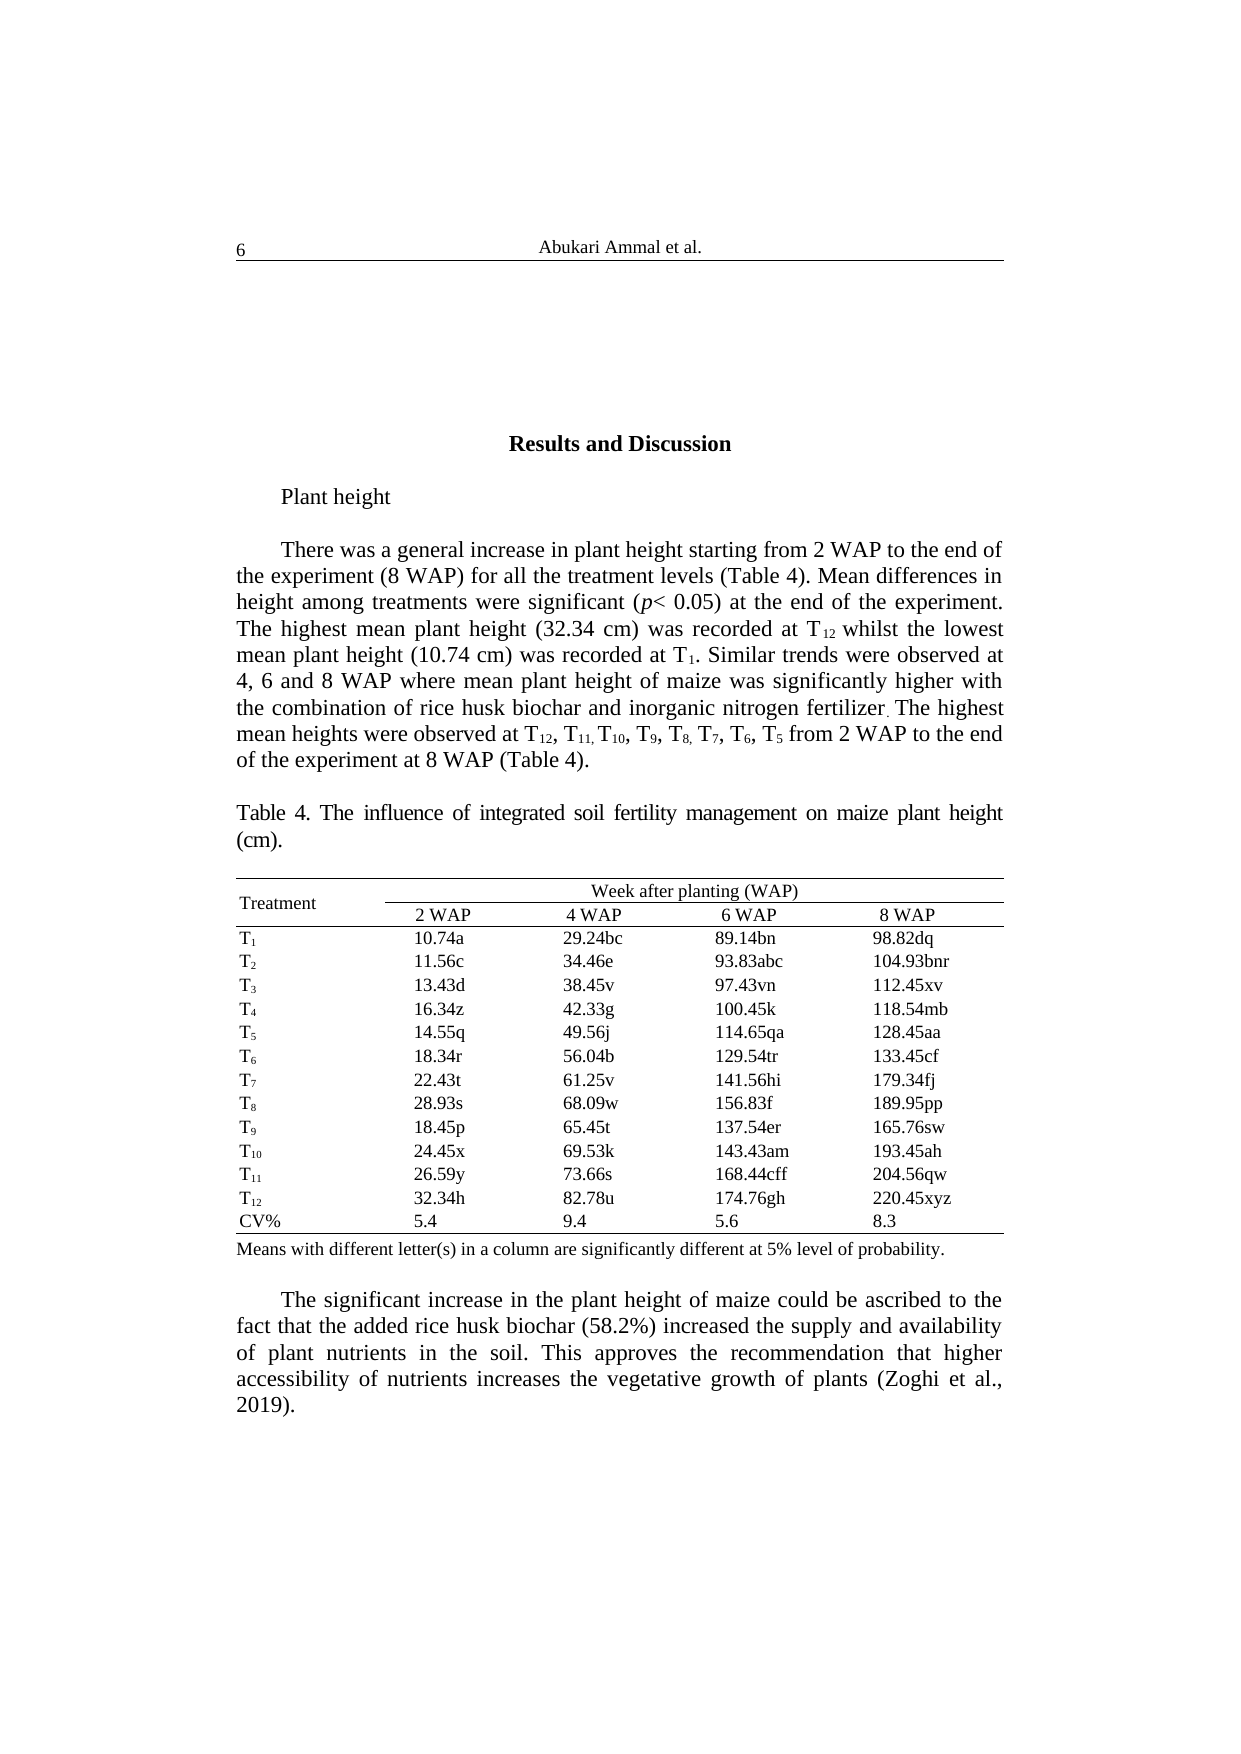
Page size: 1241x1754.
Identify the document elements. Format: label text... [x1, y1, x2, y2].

table_cell 100.45k [687, 997, 845, 1020]
table_cell 56.04b [535, 1044, 687, 1067]
table_cell T9 [236, 1115, 385, 1138]
table_cell 4 WAP [535, 903, 687, 926]
table_cell 128.45aa [845, 1020, 1004, 1044]
table_cell 26.59y [385, 1162, 535, 1186]
table_cell 204.56qw [845, 1162, 1004, 1186]
table_cell 189.95pp [845, 1091, 1004, 1115]
table_cell 73.66s [535, 1162, 687, 1186]
text The significant increase in the plant height of maize could be ascribed to the fact that the added rice husk biochar (58.2%) increased the supply and availability of plant nutrients in the soil. This approves the recommendation that higher accessibility of nutrients increases the vegetative growth of plants (Zoghi et al., 2019). [236, 1286, 1004, 1418]
table_cell 129.54tr [687, 1044, 845, 1067]
table_cell T1 [236, 927, 385, 949]
table_cell T8 [236, 1091, 385, 1115]
table_cell 18.34r [385, 1044, 535, 1067]
table_cell T12 [236, 1186, 385, 1209]
table_cell 220.45xyz [845, 1186, 1004, 1209]
table_cell 137.54er [687, 1115, 845, 1138]
table_cell CV% [236, 1209, 385, 1233]
table_cell 10.74a [385, 927, 535, 949]
table_cell 143.43am [687, 1139, 845, 1162]
table_cell T2 [236, 949, 385, 973]
table_cell 98.82dq [845, 927, 1004, 949]
table_cell 11.56c [385, 949, 535, 973]
table_cell 29.24bc [535, 927, 687, 949]
table_cell 165.76sw [845, 1115, 1004, 1138]
text Plant height [236, 483, 1004, 509]
table_cell 65.45t [535, 1115, 687, 1138]
table_cell 18.45p [385, 1115, 535, 1138]
table_cell 179.34fj [845, 1068, 1004, 1091]
table_cell 8.3 [845, 1209, 1004, 1233]
table_cell 133.45cf [845, 1044, 1004, 1067]
table_cell 6 WAP [687, 903, 845, 926]
table_cell 13.43d [385, 973, 535, 997]
table_header Treatment [236, 879, 385, 926]
table_cell T11 [236, 1162, 385, 1186]
table_cell 174.76gh [687, 1186, 845, 1209]
table_cell T6 [236, 1044, 385, 1067]
table_cell 22.43t [385, 1068, 535, 1091]
table_cell T7 [236, 1068, 385, 1091]
table_cell 14.55q [385, 1020, 535, 1044]
table_cell 97.43vn [687, 973, 845, 997]
table_cell 42.33g [535, 997, 687, 1020]
text There was a general increase in plant height starting from 2 WAP to the end of the experiment (8 WAP) for all the treatment levels (Table 4). Mean differences in height among treatments were significant (p< 0.05) at the end of the experiment. The highest mean plant height (32.34 cm) was recorded at T12 whilst the lowest mean plant height (10.74 cm) was recorded at T1. Similar trends were observed at 4, 6 and 8 WAP where mean plant height of maize was significantly higher with the combination of rice husk biochar and inorganic nitrogen fertilizer. The highest mean heights were observed at T12, T11, T10, T9, T8, T7, T6, T5 from 2 WAP to the end of the experiment at 8 WAP (Table 4). [236, 536, 1004, 773]
table_cell 49.56j [535, 1020, 687, 1044]
text Table 4. The influence of integrated soil fertility management on maize plant height (cm). [236, 799, 1004, 852]
table_cell 141.56hi [687, 1068, 845, 1091]
table_cell T5 [236, 1020, 385, 1044]
table_cell 118.54mb [845, 997, 1004, 1020]
table_cell 68.09w [535, 1091, 687, 1115]
table_cell 9.4 [535, 1209, 687, 1233]
text Means with different letter(s) in a column are significantly different at 5% level of probability. [236, 1238, 1004, 1260]
table_cell 16.34z [385, 997, 535, 1020]
table_cell 5.6 [687, 1209, 845, 1233]
table_cell 82.78u [535, 1186, 687, 1209]
table_cell 156.83f [687, 1091, 845, 1115]
table_header Week after planting (WAP) [385, 879, 1004, 902]
table_cell 61.25v [535, 1068, 687, 1091]
table_cell 114.65qa [687, 1020, 845, 1044]
table_cell 2 WAP [385, 903, 535, 926]
table_cell 69.53k [535, 1139, 687, 1162]
table_cell 34.46e [535, 949, 687, 973]
table_cell 104.93bnr [845, 949, 1004, 973]
table_cell 193.45ah [845, 1139, 1004, 1162]
table_cell 38.45v [535, 973, 687, 997]
table_cell 5.4 [385, 1209, 535, 1233]
table_cell T4 [236, 997, 385, 1020]
text Results and Discussion [236, 430, 1004, 457]
table_cell 89.14bn [687, 927, 845, 949]
table_cell 93.83abc [687, 949, 845, 973]
table_cell 8 WAP [845, 903, 1004, 926]
table_cell 112.45xv [845, 973, 1004, 997]
table_cell T10 [236, 1139, 385, 1162]
table_cell 24.45x [385, 1139, 535, 1162]
table_cell 32.34h [385, 1186, 535, 1209]
table_cell 168.44cff [687, 1162, 845, 1186]
table_cell 28.93s [385, 1091, 535, 1115]
table_cell T3 [236, 973, 385, 997]
